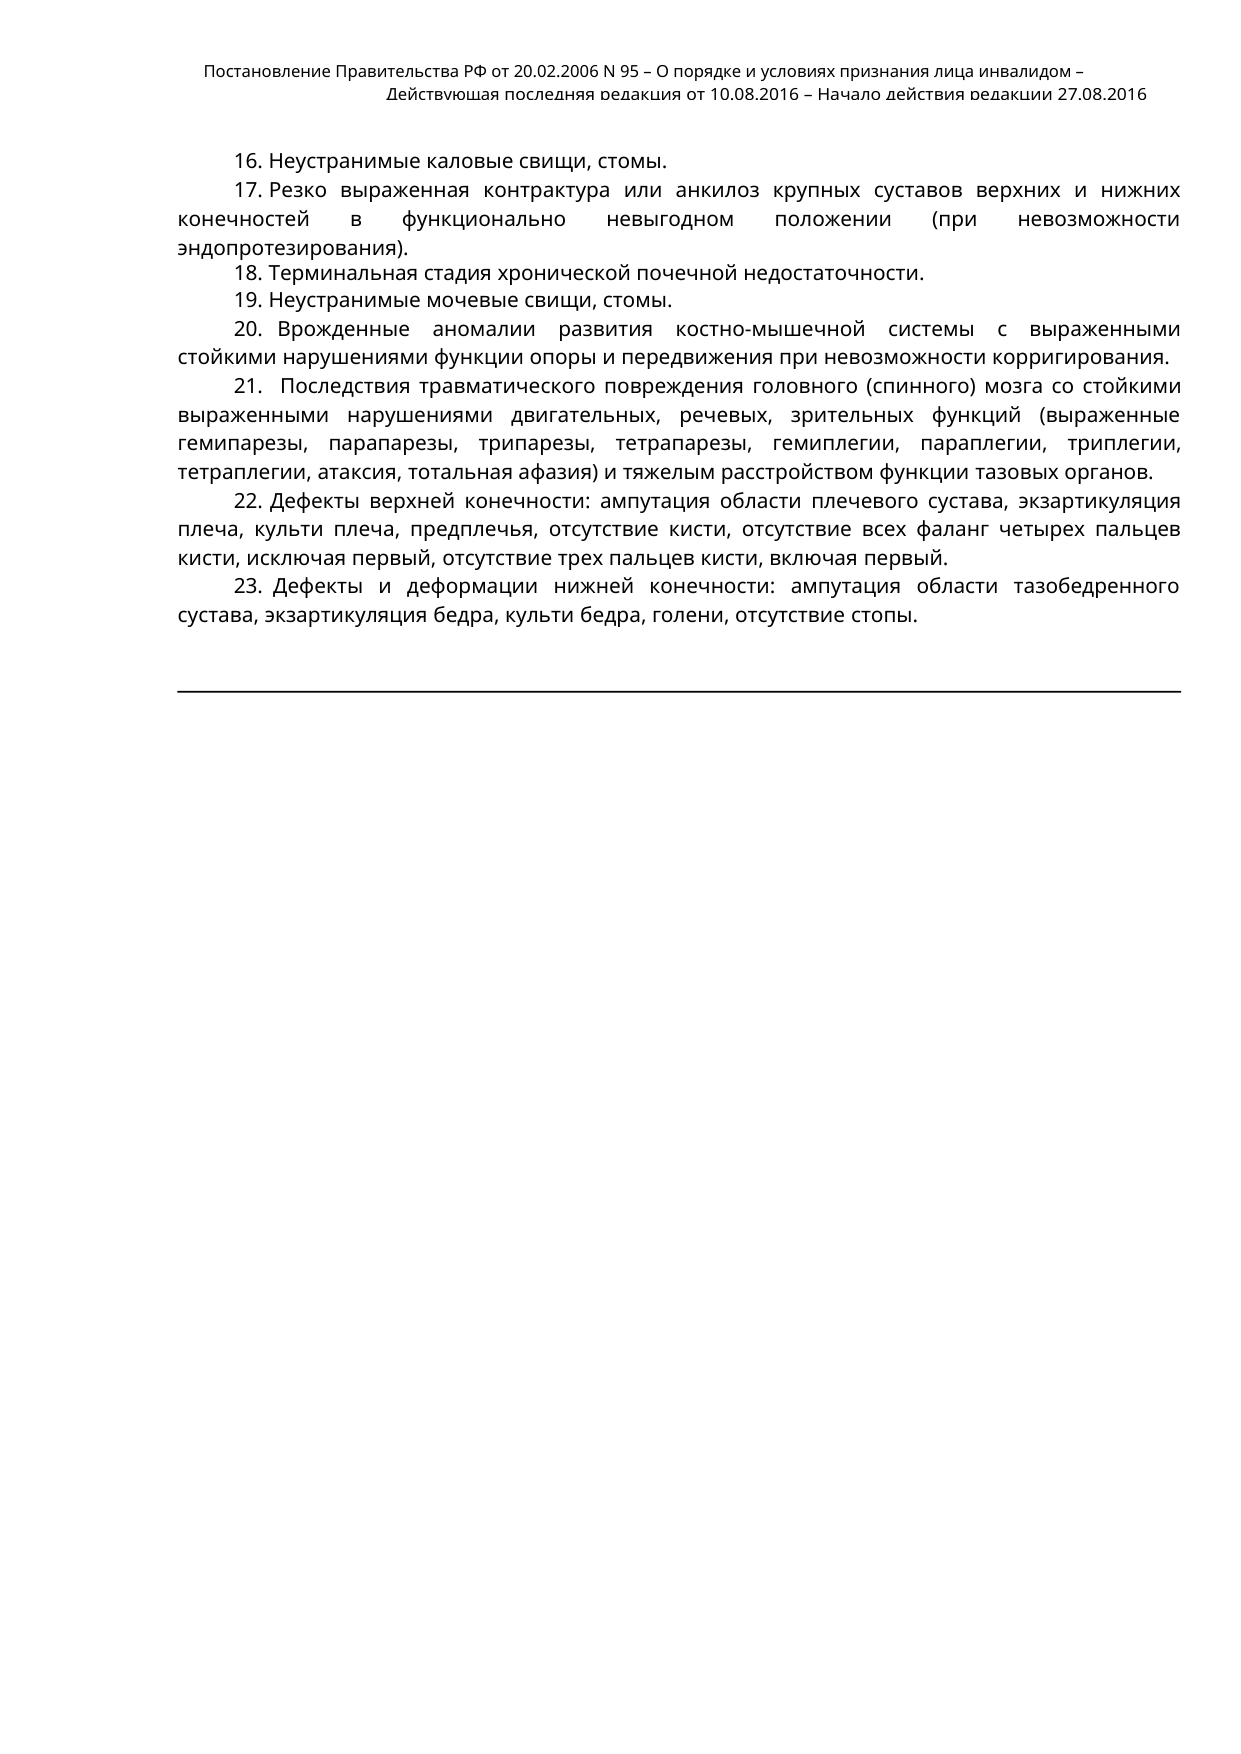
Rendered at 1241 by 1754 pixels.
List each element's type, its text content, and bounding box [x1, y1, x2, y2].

list Врожденные аномалии развития костно-мышечной системы с выраженными стойкими нарушениями функции опоры и передвижения при невозможности корригирования. [177, 314, 1181, 371]
list Резко выраженная контрактура или анкилоз крупных суставов верхних и нижних конечностей в функционально невыгодном положении (при невозможности эндопротезирования). [177, 175, 1180, 261]
list Последствия травматического повреждения головного (спинного) мозга со стойкими выраженными нарушениями двигательных, речевых, зрительных функций (выраженные гемипарезы, парапарезы, трипарезы, тетрапарезы, гемиплегии, параплегии, триплегии, тетраплегии, атаксия, тотальная афазия) и тяжелым расстройством функции тазовых органов. [177, 371, 1181, 486]
list Дефекты верхней конечности: ампутация области плечевого сустава, экзартикуляция плеча, культи плеча, предплечья, отсутствие кисти, отсутствие всех фаланг четырех пальцев кисти, исключая первый, отсутствие трех пальцев кисти, включая первый. [177, 486, 1181, 571]
list Неустранимые мочевые свищи, стомы. [234, 285, 1194, 313]
list Терминальная стадия хронической почечной недостаточности. [234, 261, 1194, 285]
list Неустранимые каловые свищи, стомы. [234, 146, 1194, 175]
list Дефекты и деформации нижней конечности: ампутация области тазобедренного сустава, экзартикуляция бедра, культи бедра, голени, отсутствие стопы. [177, 572, 1180, 629]
